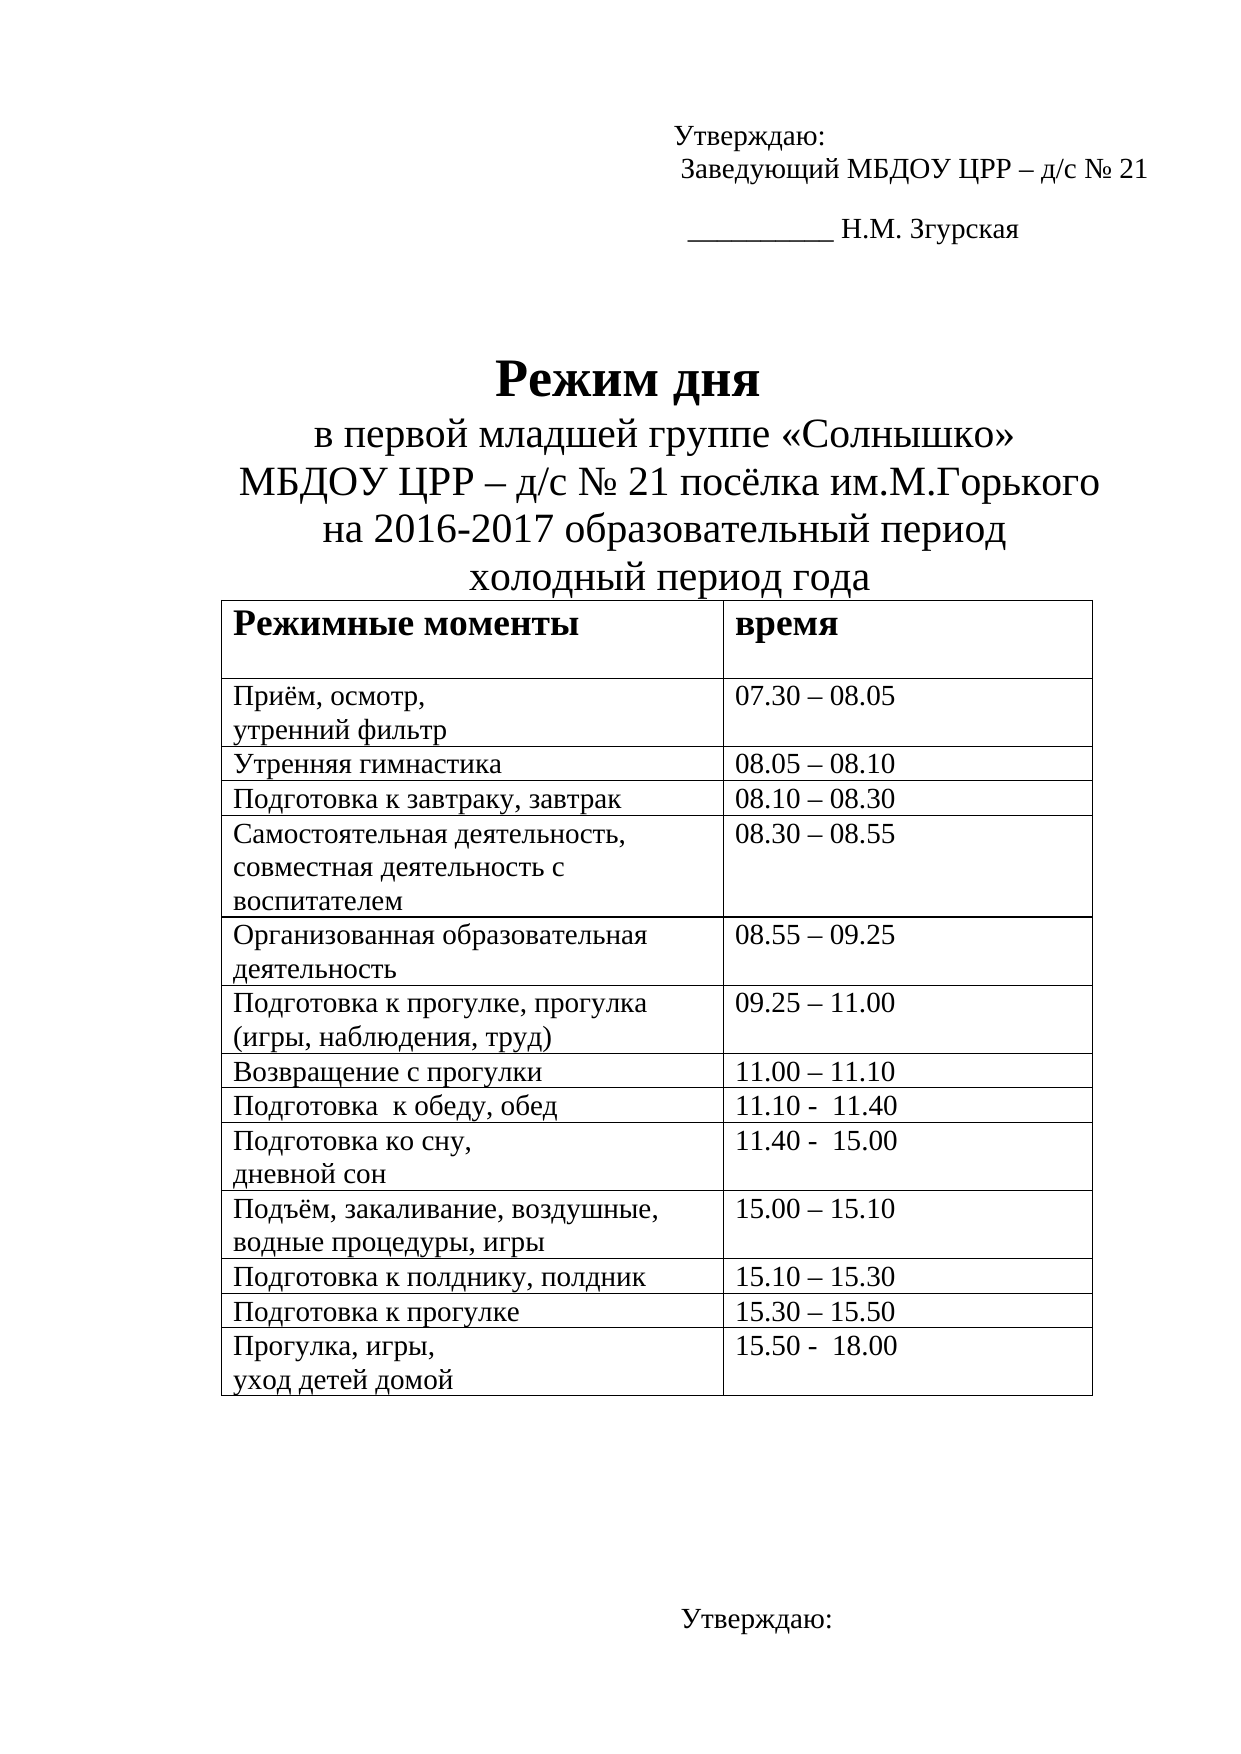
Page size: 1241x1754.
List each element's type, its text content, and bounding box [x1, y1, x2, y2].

table_cell Приём, осмотр, утренний фильтр [222, 679, 723, 746]
table_cell 09.25 – 11.00 [724, 986, 1092, 1053]
text Режим дня [177, 346, 1152, 408]
table_cell Подготовка к прогулке, прогулка (игры, наблюдения, труд) [222, 986, 723, 1053]
table_cell 11.00 – 11.10 [724, 1054, 1092, 1087]
table_cell 15.10 – 15.30 [724, 1259, 1092, 1293]
table_cell Подготовка к обеду, обед [222, 1088, 723, 1122]
table_header время [724, 601, 1092, 677]
table_cell Подготовка ко сну, дневной сон [222, 1123, 723, 1190]
table_cell 11.10 - 11.40 [724, 1088, 1092, 1122]
table_cell Утренняя гимнастика [222, 747, 723, 780]
table_cell 07.30 – 08.05 [724, 679, 1092, 746]
table_cell Подготовка к полднику, полдник [222, 1259, 723, 1293]
table_cell Возвращение с прогулки [222, 1054, 723, 1087]
table_cell 08.10 – 08.30 [724, 781, 1092, 815]
text на 2016-2017 образовательный период [177, 504, 1152, 552]
table_cell 08.05 – 08.10 [724, 747, 1092, 780]
text в первой младшей группе «Солнышко» [177, 408, 1152, 456]
table_cell 15.50 - 18.00 [724, 1328, 1092, 1395]
table_cell Подготовка к прогулке [222, 1294, 723, 1327]
table_cell Подъём, закаливание, воздушные, водные процедуры, игры [222, 1191, 723, 1258]
table_cell 11.40 - 15.00 [724, 1123, 1092, 1190]
table_cell Прогулка, игры, уход детей домой [222, 1328, 723, 1395]
table_cell Самостоятельная деятельность, совместная деятельность с воспитателем [222, 816, 723, 916]
text Утверждаю: [177, 118, 1152, 152]
table_cell 08.30 – 08.55 [724, 816, 1092, 916]
table_cell 15.30 – 15.50 [724, 1294, 1092, 1327]
table_header Режимные моменты [222, 601, 723, 677]
text __________ Н.М. Згурская [177, 212, 1152, 245]
text холодный период года [177, 552, 1152, 600]
table_cell Организованная образовательная деятельность [222, 918, 723, 984]
text Заведующий МБДОУ ЦРР – д/с № 21 [177, 152, 1152, 185]
table_cell 15.00 – 15.10 [724, 1191, 1092, 1258]
table_cell 08.55 – 09.25 [724, 918, 1092, 984]
text Утверждаю: [177, 1601, 1152, 1634]
text МБДОУ ЦРР – д/с № 21 посёлка им.М.Горького [177, 456, 1152, 504]
table_cell Подготовка к завтраку, завтрак [222, 781, 723, 815]
